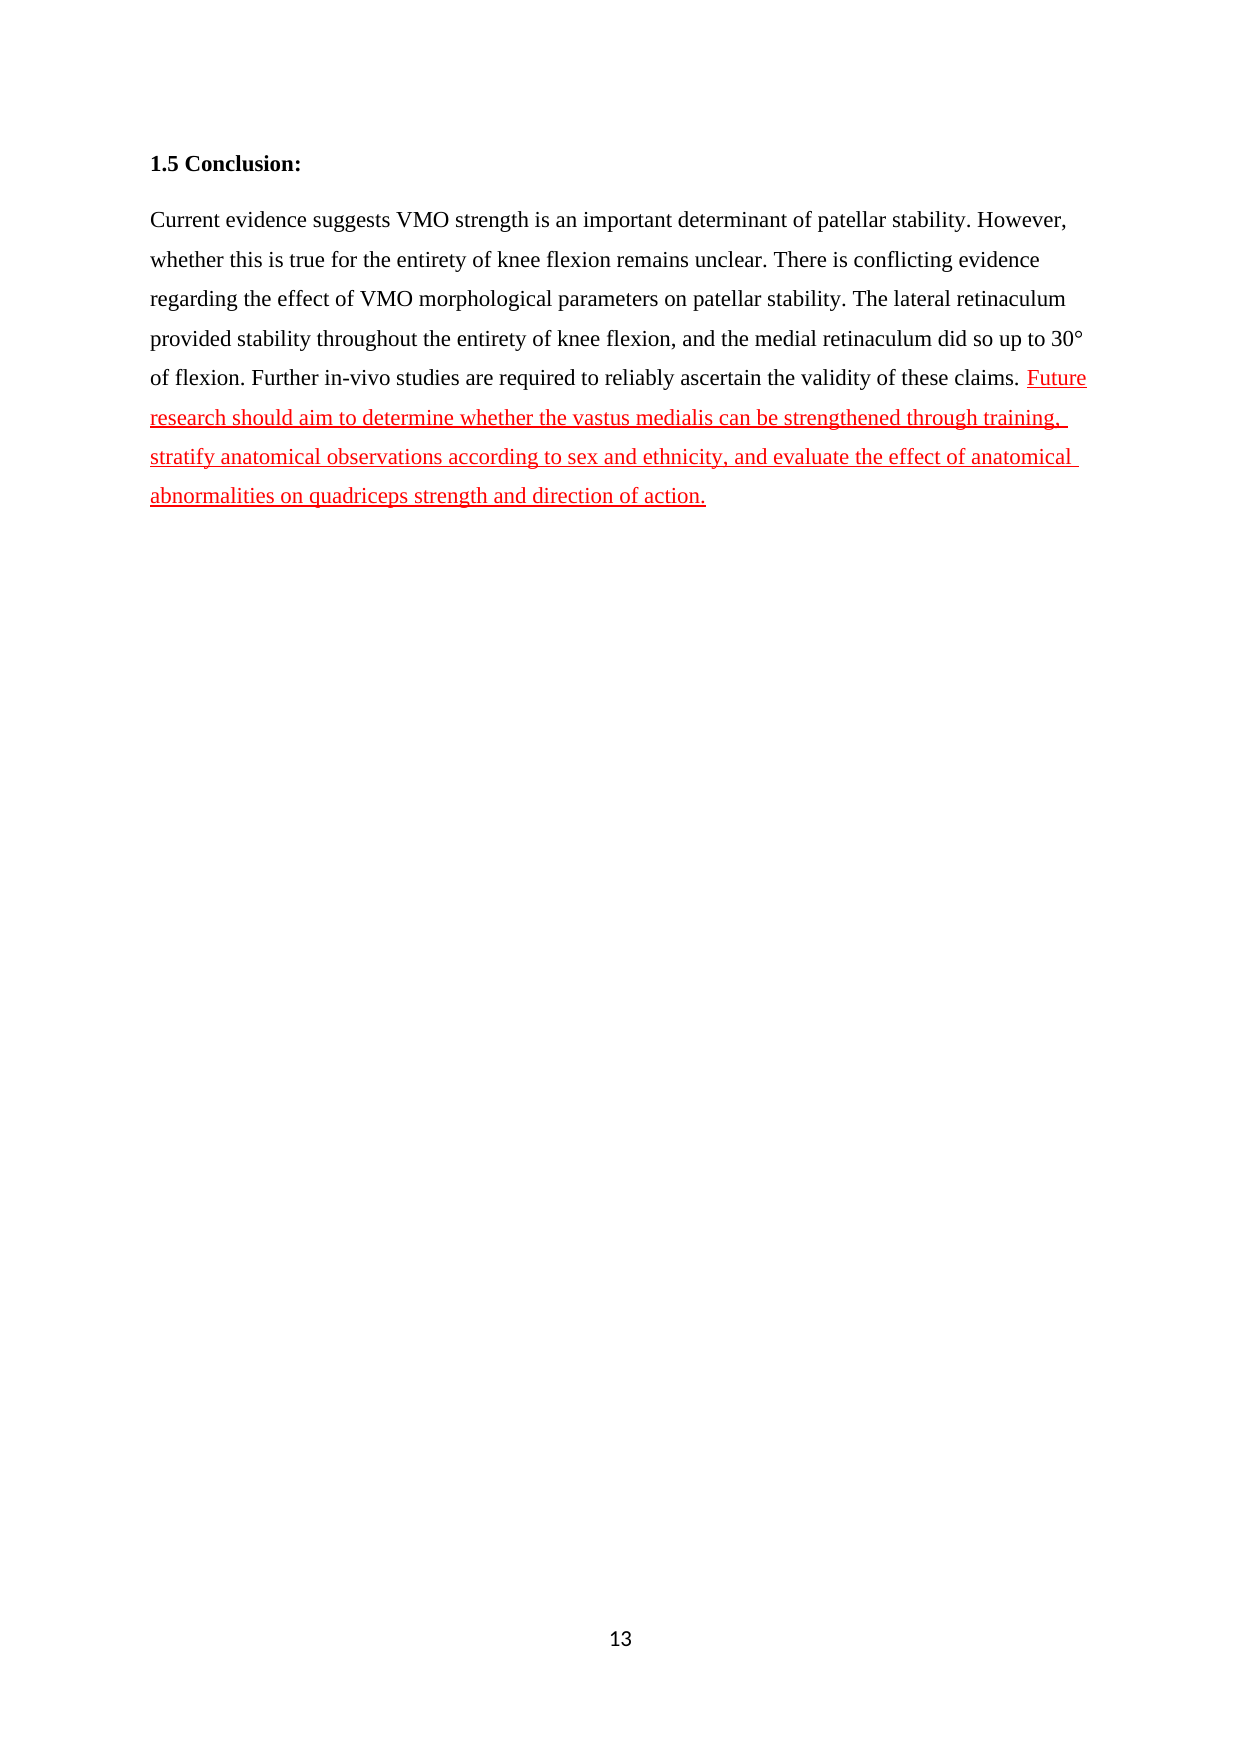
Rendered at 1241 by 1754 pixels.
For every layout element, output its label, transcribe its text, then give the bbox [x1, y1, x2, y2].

text 1.5 Conclusion: [150, 150, 1090, 176]
text Current evidence suggests VMO strength is an important determinant of patellar stability. However, whether this is true for the entirety of knee flexion remains unclear. There is conflicting evidence regarding the effect of VMO morphological parameters on patellar stability. The lateral retinaculum provided stability throughout the entirety of knee flexion, and the medial retinaculum did so up to 30° of flexion. Further in-vivo studies are required to reliably ascertain the validity of these claims. Future research should aim to determine whether the vastus medialis can be strengthened through training, stratify anatomical observations according to sex and ethnicity, and evaluate the effect of anatomical abnormalities on quadriceps strength and direction of action. [150, 206, 1090, 509]
